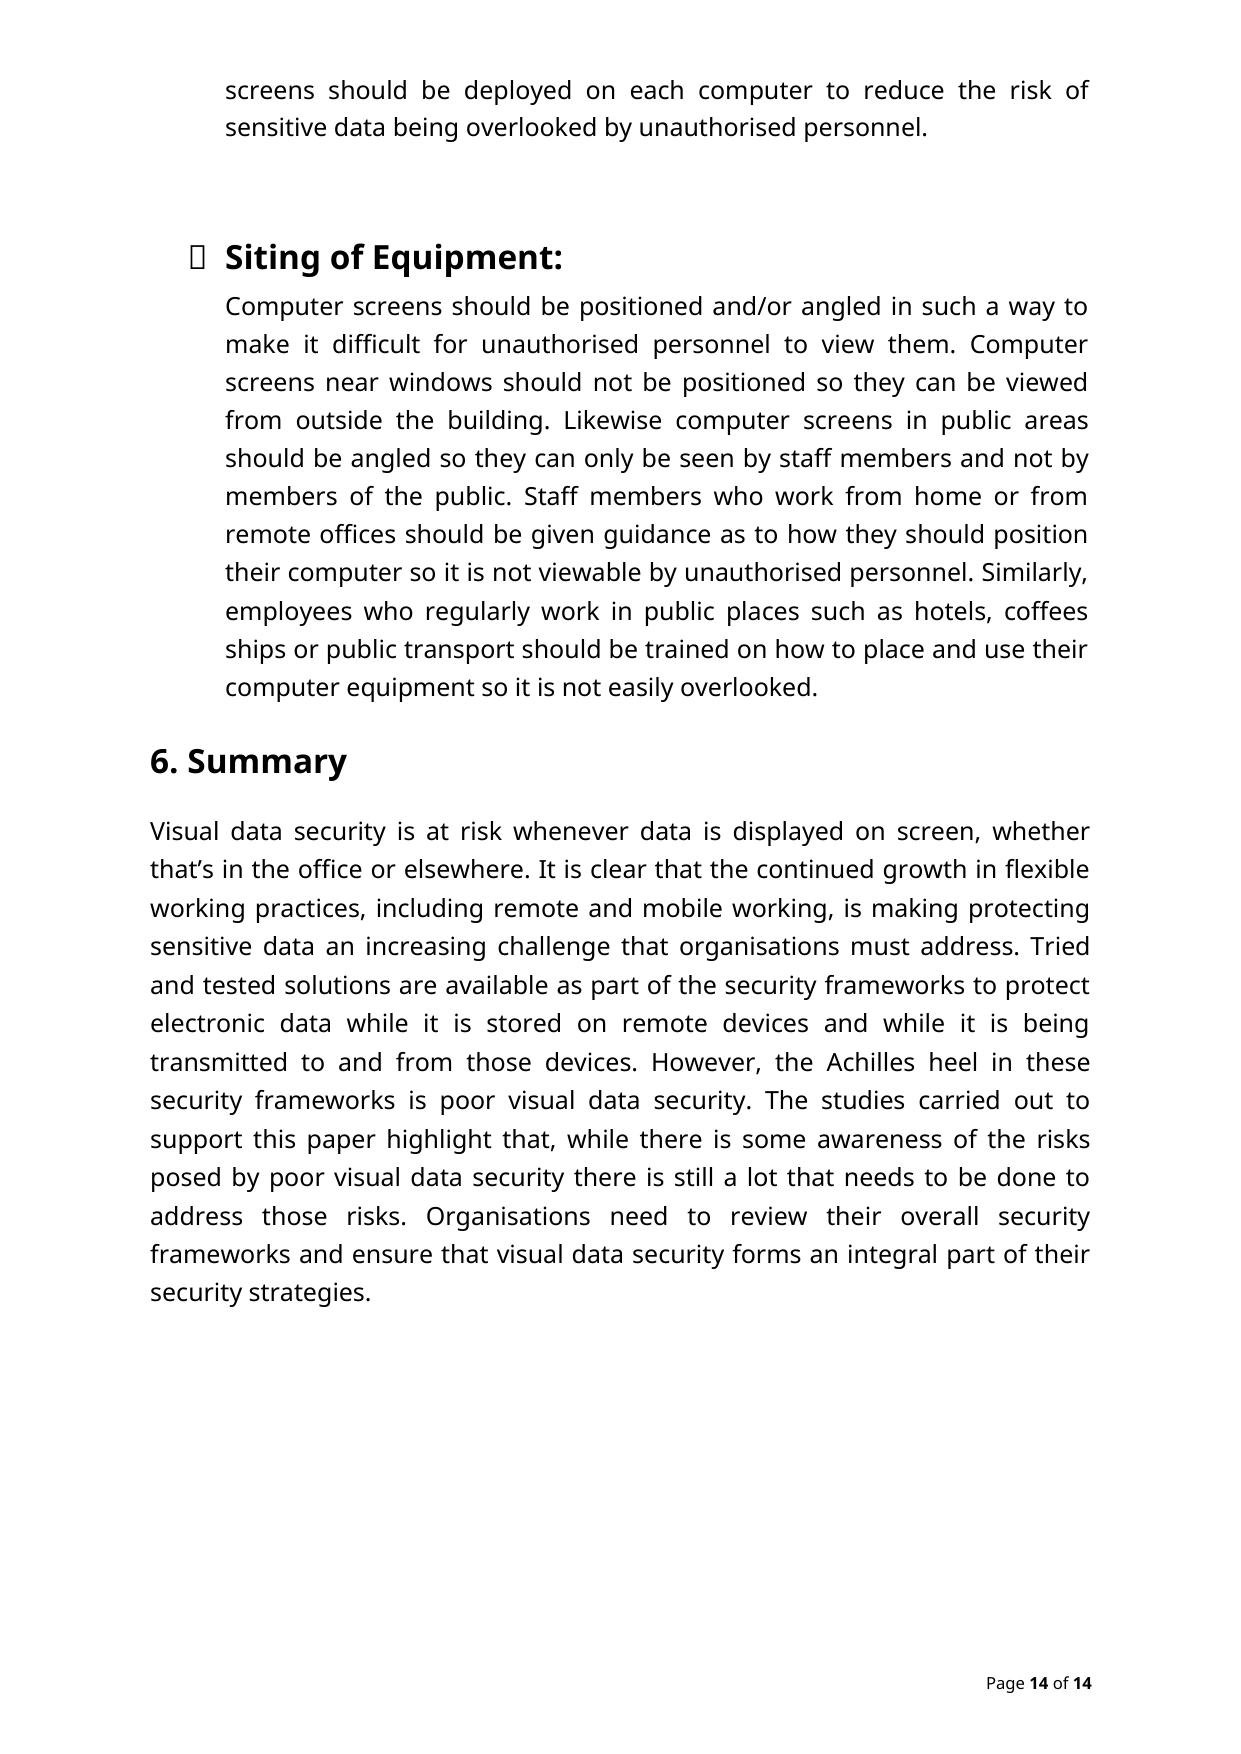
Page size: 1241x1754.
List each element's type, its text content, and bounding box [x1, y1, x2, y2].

list Siting of Equipment: [187, 233, 1092, 279]
text Computer screens should be positioned and/or angled in such a way to make it difficult for unauthorised personnel to view them. Computer screens near windows should not be positioned so they can be viewed from outside the building. Likewise computer screens in public areas should be angled so they can only be seen by staff members and not by members of the public. Staff members who work from home or from remote offices should be given guidance as to how they should position their computer so it is not viewable by unauthorised personnel. Similarly, employees who regularly work in public places such as hotels, coffees ships or public transport should be trained on how to place and use their computer equipment so it is not easily overlooked. [225, 288, 1089, 703]
text Visual data security is at risk whenever data is displayed on screen, whether that’s in the office or elsewhere. It is clear that the continued growth in flexible working practices, including remote and mobile working, is making protecting sensitive data an increasing challenge that organisations must address. Tried and tested solutions are available as part of the security frameworks to protect electronic data while it is stored on remote devices and while it is being transmitted to and from those devices. However, the Achilles heel in these security frameworks is poor visual data security. The studies carried out to support this paper highlight that, while there is some awareness of the risks posed by poor visual data security there is still a lot that needs to be done to address those risks. Organisations need to review their overall security frameworks and ensure that visual data security forms an integral part of their security strategies. [150, 814, 1092, 1309]
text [225, 73, 1089, 144]
text 6. Summary [150, 738, 1092, 783]
